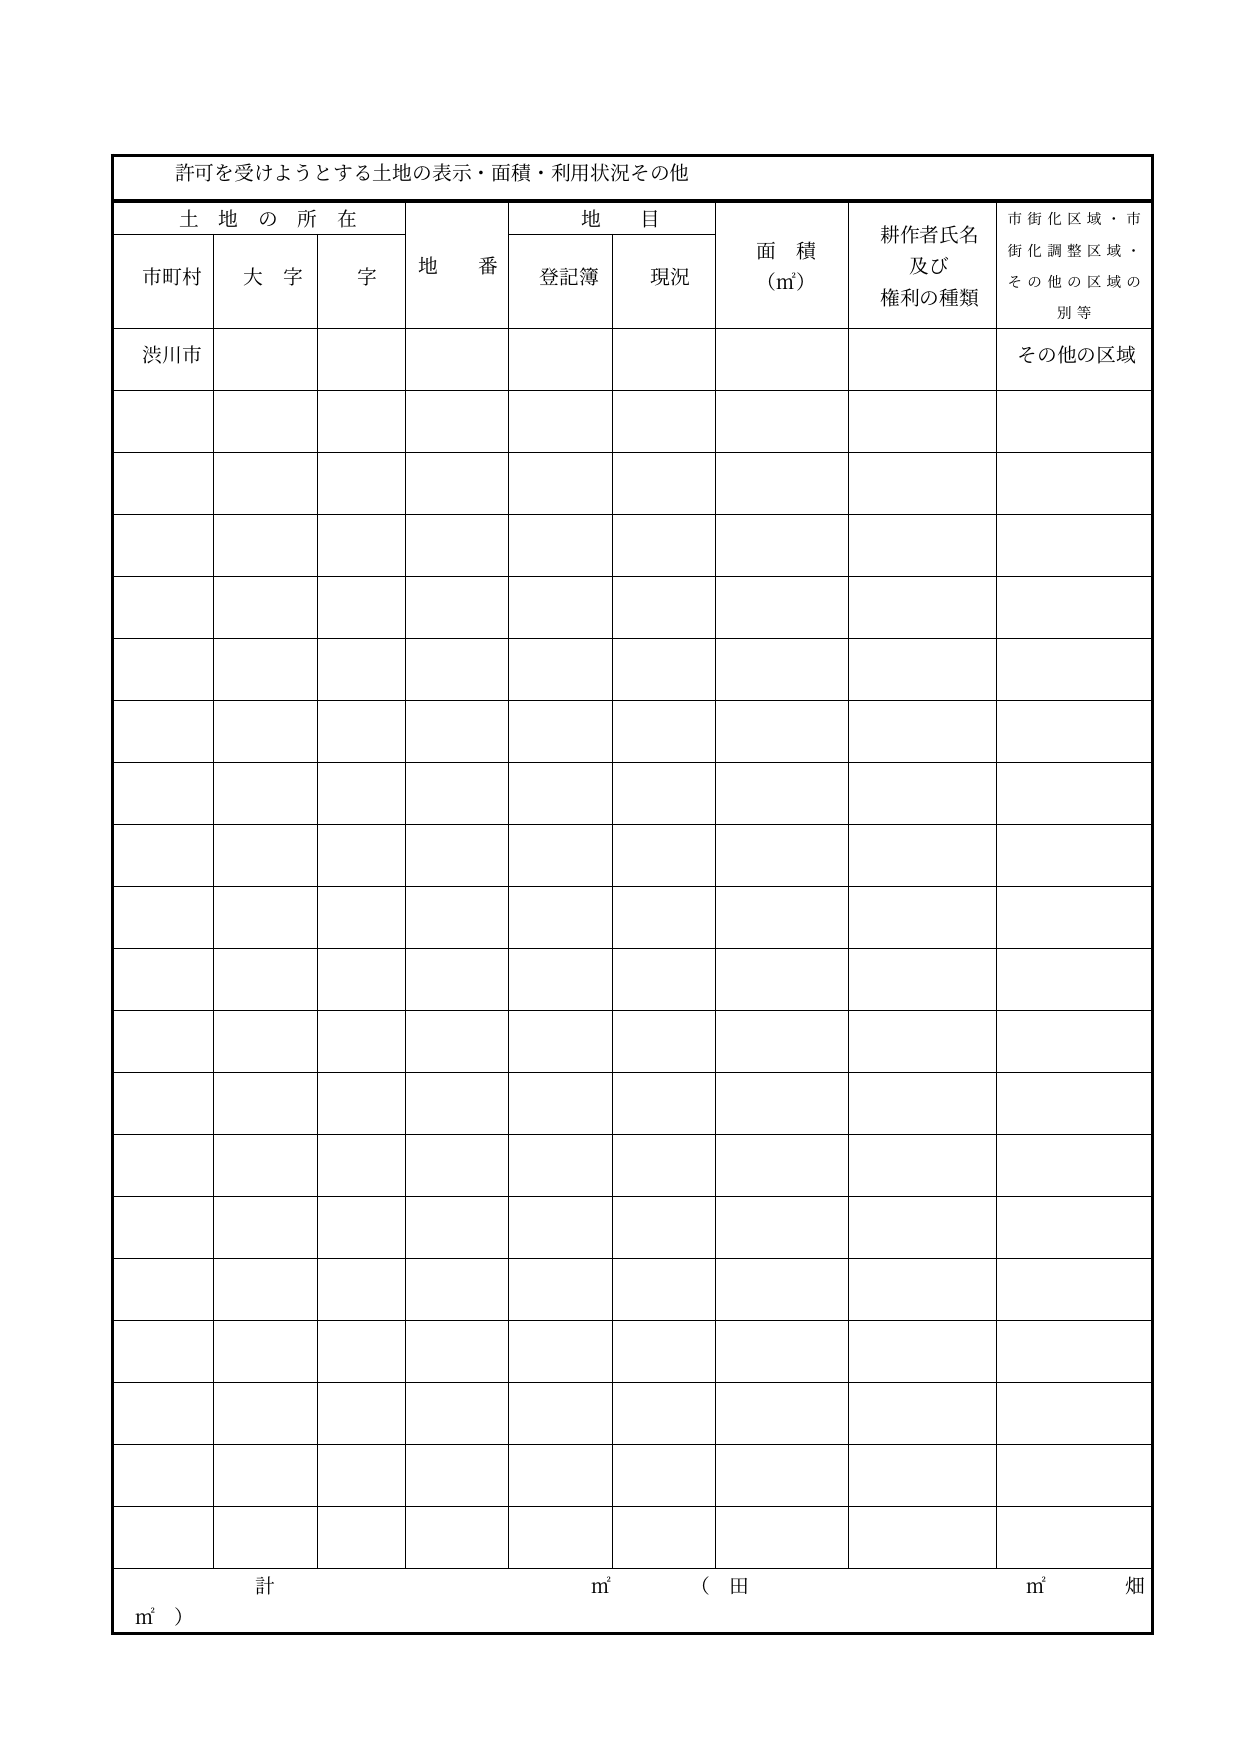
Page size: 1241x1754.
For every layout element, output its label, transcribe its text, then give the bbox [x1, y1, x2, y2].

table_cell [214, 1197, 317, 1258]
table_cell [613, 701, 715, 762]
table_cell [406, 453, 508, 514]
table_cell [214, 515, 317, 576]
table_cell [849, 1321, 996, 1382]
table_cell [613, 1445, 715, 1506]
table_cell [716, 1135, 848, 1196]
table_cell [114, 1445, 213, 1506]
table_cell [406, 1073, 508, 1134]
table_cell [214, 1073, 317, 1134]
table_cell [997, 453, 1151, 514]
table_cell 計 ㎡ （ 田 ㎡ 畑 ㎡ ） [114, 1569, 1151, 1632]
table_cell [318, 1507, 405, 1568]
table_cell [849, 1073, 996, 1134]
table_cell [509, 1445, 612, 1506]
table_cell 土 地 の 所 在 [114, 203, 405, 234]
table_cell [997, 1135, 1151, 1196]
table_cell [997, 949, 1151, 1010]
table_cell 面 積 （㎡） [716, 203, 848, 328]
table_cell [114, 949, 213, 1010]
table_cell [406, 1383, 508, 1444]
table_cell [114, 1321, 213, 1382]
table_cell [716, 1197, 848, 1258]
table_cell [613, 1507, 715, 1568]
table_cell [716, 1445, 848, 1506]
table_cell [509, 329, 612, 390]
table_cell [613, 1197, 715, 1258]
table_cell [318, 1197, 405, 1258]
table_cell [214, 577, 317, 638]
table_cell [613, 1259, 715, 1320]
table_cell [716, 1073, 848, 1134]
table_cell [849, 1383, 996, 1444]
table_cell 現況 [613, 235, 715, 328]
table_cell [509, 1197, 612, 1258]
table_cell [716, 887, 848, 948]
table_cell [997, 763, 1151, 824]
table_cell [613, 639, 715, 700]
table_cell [849, 1507, 996, 1568]
table_cell [114, 515, 213, 576]
table_cell [406, 1259, 508, 1320]
table_cell [509, 701, 612, 762]
table_cell [318, 1011, 405, 1072]
table_cell [214, 1445, 317, 1506]
table_cell [997, 1507, 1151, 1568]
table_cell [613, 1135, 715, 1196]
table_cell [997, 1073, 1151, 1134]
table_cell [214, 701, 317, 762]
table_cell [214, 329, 317, 390]
table_cell [406, 701, 508, 762]
table_cell [318, 949, 405, 1010]
table_cell 地 目 [509, 203, 715, 234]
table_cell [849, 515, 996, 576]
table_cell [613, 825, 715, 886]
table_cell [318, 391, 405, 452]
table_cell [406, 577, 508, 638]
table_cell [509, 887, 612, 948]
table_cell [114, 1383, 213, 1444]
table_cell [509, 1073, 612, 1134]
table_cell [716, 1259, 848, 1320]
table_cell [613, 1383, 715, 1444]
table_cell [509, 1259, 612, 1320]
table_cell [406, 329, 508, 390]
table_cell [114, 763, 213, 824]
table_cell その他の区域 [997, 329, 1151, 390]
table_cell [613, 1073, 715, 1134]
table_cell [406, 639, 508, 700]
table_cell [716, 639, 848, 700]
table_cell [214, 825, 317, 886]
table_cell [318, 1259, 405, 1320]
table_cell [997, 391, 1151, 452]
table_cell [613, 887, 715, 948]
table_cell [997, 577, 1151, 638]
table_cell [509, 577, 612, 638]
table_cell [406, 763, 508, 824]
table_cell [406, 515, 508, 576]
table_cell 登記簿 [509, 235, 612, 328]
table_cell [318, 515, 405, 576]
table_header 許可を受けようとする土地の表示・面積・利用状況その他 [114, 157, 1151, 199]
table_cell [214, 391, 317, 452]
table_cell [318, 329, 405, 390]
table_cell [318, 1073, 405, 1134]
table_cell [114, 1507, 213, 1568]
table_cell [613, 515, 715, 576]
table_cell [214, 1507, 317, 1568]
table_cell [318, 1135, 405, 1196]
table_cell [716, 515, 848, 576]
table_cell [997, 1383, 1151, 1444]
table_cell [716, 701, 848, 762]
table_cell 地 番 [406, 203, 508, 328]
table_cell [406, 825, 508, 886]
table_cell [114, 1073, 213, 1134]
table_cell [214, 887, 317, 948]
table_cell [318, 639, 405, 700]
table_cell [997, 1445, 1151, 1506]
table_cell [716, 763, 848, 824]
table_cell 大 字 [214, 235, 317, 328]
table_cell [406, 1507, 508, 1568]
table_cell [613, 949, 715, 1010]
table_cell [318, 1383, 405, 1444]
table_cell [613, 453, 715, 514]
table_cell [716, 1011, 848, 1072]
table_cell [849, 329, 996, 390]
table_cell [406, 391, 508, 452]
table_cell [716, 391, 848, 452]
table_cell [716, 949, 848, 1010]
table_cell [716, 1383, 848, 1444]
table_cell [849, 1011, 996, 1072]
table_cell [114, 453, 213, 514]
table_cell [997, 1321, 1151, 1382]
table_cell [214, 949, 317, 1010]
table_cell [114, 639, 213, 700]
table_cell [716, 577, 848, 638]
table_cell [114, 1259, 213, 1320]
table_cell [716, 1321, 848, 1382]
table_cell [509, 949, 612, 1010]
table_cell [849, 1445, 996, 1506]
table_cell [997, 1197, 1151, 1258]
table_cell [997, 639, 1151, 700]
table_cell [114, 701, 213, 762]
table_cell [406, 887, 508, 948]
table_cell [406, 1321, 508, 1382]
table_cell [318, 453, 405, 514]
table_cell [114, 1135, 213, 1196]
table_cell [214, 453, 317, 514]
table_cell [716, 329, 848, 390]
table_cell [114, 577, 213, 638]
table_cell [214, 1383, 317, 1444]
table_cell [849, 391, 996, 452]
table_cell [318, 1321, 405, 1382]
table_cell [849, 1259, 996, 1320]
table_cell [509, 763, 612, 824]
table_cell [214, 1135, 317, 1196]
table_cell [849, 1197, 996, 1258]
table_cell [214, 1011, 317, 1072]
table_cell [509, 1507, 612, 1568]
table_cell [406, 1135, 508, 1196]
table_cell [509, 1011, 612, 1072]
table_cell [849, 949, 996, 1010]
table_cell [509, 515, 612, 576]
table_cell [318, 825, 405, 886]
table_cell [509, 1321, 612, 1382]
table_cell [406, 949, 508, 1010]
table_cell [613, 329, 715, 390]
table_cell 字 [318, 235, 405, 328]
table_cell [318, 1445, 405, 1506]
table_cell [849, 577, 996, 638]
table_cell [613, 1011, 715, 1072]
table_cell [997, 1259, 1151, 1320]
table_cell [114, 887, 213, 948]
table_cell [509, 639, 612, 700]
table_cell [318, 887, 405, 948]
table_cell [214, 639, 317, 700]
table_cell [114, 391, 213, 452]
table_cell [849, 639, 996, 700]
table_cell [509, 391, 612, 452]
table_cell [114, 1011, 213, 1072]
table_cell [613, 763, 715, 824]
table_cell [997, 515, 1151, 576]
table_cell 市街化区域・市街化調整区域・その他の区域の別等 [997, 203, 1151, 328]
table_cell [509, 453, 612, 514]
table_cell [406, 1011, 508, 1072]
table_cell [509, 825, 612, 886]
table_cell [406, 1445, 508, 1506]
table_cell [509, 1135, 612, 1196]
table_cell [997, 825, 1151, 886]
table_cell [716, 453, 848, 514]
table_cell [849, 1135, 996, 1196]
table_cell [318, 701, 405, 762]
table_cell [114, 1197, 213, 1258]
table_cell [214, 763, 317, 824]
table_cell [997, 701, 1151, 762]
table_cell [613, 391, 715, 452]
table_cell [214, 1321, 317, 1382]
table_cell [318, 763, 405, 824]
table_cell [997, 1011, 1151, 1072]
table_cell [849, 453, 996, 514]
table_cell 渋川市 [114, 329, 213, 390]
table_cell [509, 1383, 612, 1444]
table_cell [214, 1259, 317, 1320]
table_cell [849, 763, 996, 824]
table_cell [716, 825, 848, 886]
table_cell [997, 887, 1151, 948]
table_cell [613, 577, 715, 638]
table_cell [406, 1197, 508, 1258]
table_cell [114, 825, 213, 886]
table_cell [716, 1507, 848, 1568]
table_cell [613, 1321, 715, 1382]
table_cell [849, 887, 996, 948]
table_cell [318, 577, 405, 638]
table_cell 市町村 [114, 235, 213, 328]
table_cell 耕作者氏名 及び 権利の種類 [849, 203, 996, 328]
table_cell [849, 701, 996, 762]
table_cell [849, 825, 996, 886]
